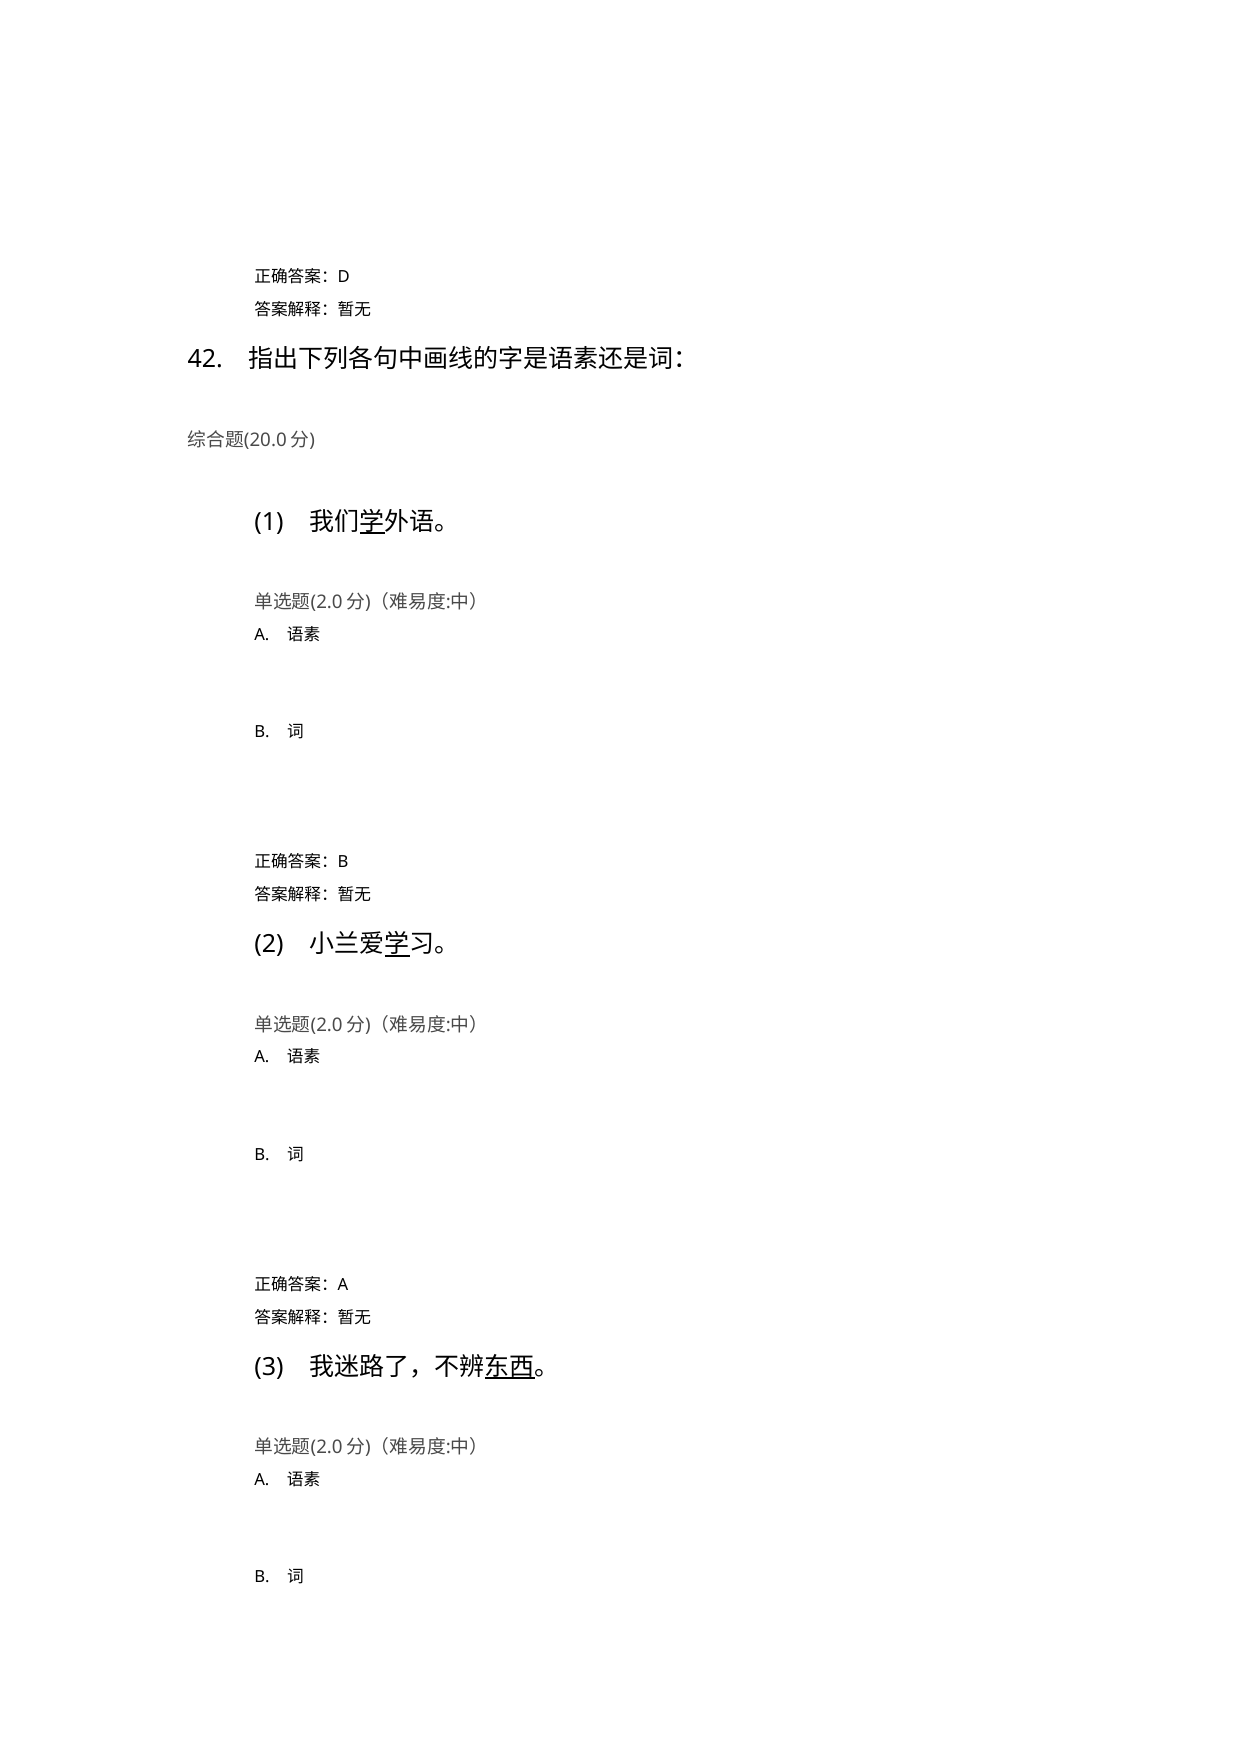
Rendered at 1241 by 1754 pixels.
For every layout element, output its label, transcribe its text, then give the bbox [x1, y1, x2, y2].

text (3) 我迷路了，不辨东西。 [254, 1332, 1053, 1397]
text A. 语素 B. 词 正确答案：B 答案解释：暂无 [254, 617, 1053, 909]
text 单选题(2.0分)（难易度:中） [254, 1397, 1053, 1462]
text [254, 162, 1053, 324]
text 单选题(2.0分)（难易度:中） [254, 974, 1053, 1039]
text 42. 指出下列各句中画线的字是语素还是词： [187, 324, 1053, 389]
text 单选题(2.0分)（难易度:中） [254, 552, 1053, 617]
text (1) 我们学外语。 [254, 487, 1053, 552]
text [254, 1462, 1053, 1592]
text A. 语素 B. 词 正确答案：A 答案解释：暂无 [254, 1039, 1053, 1332]
text (2) 小兰爱学习。 [254, 909, 1053, 974]
text 综合题(20.0分) [187, 389, 1053, 454]
